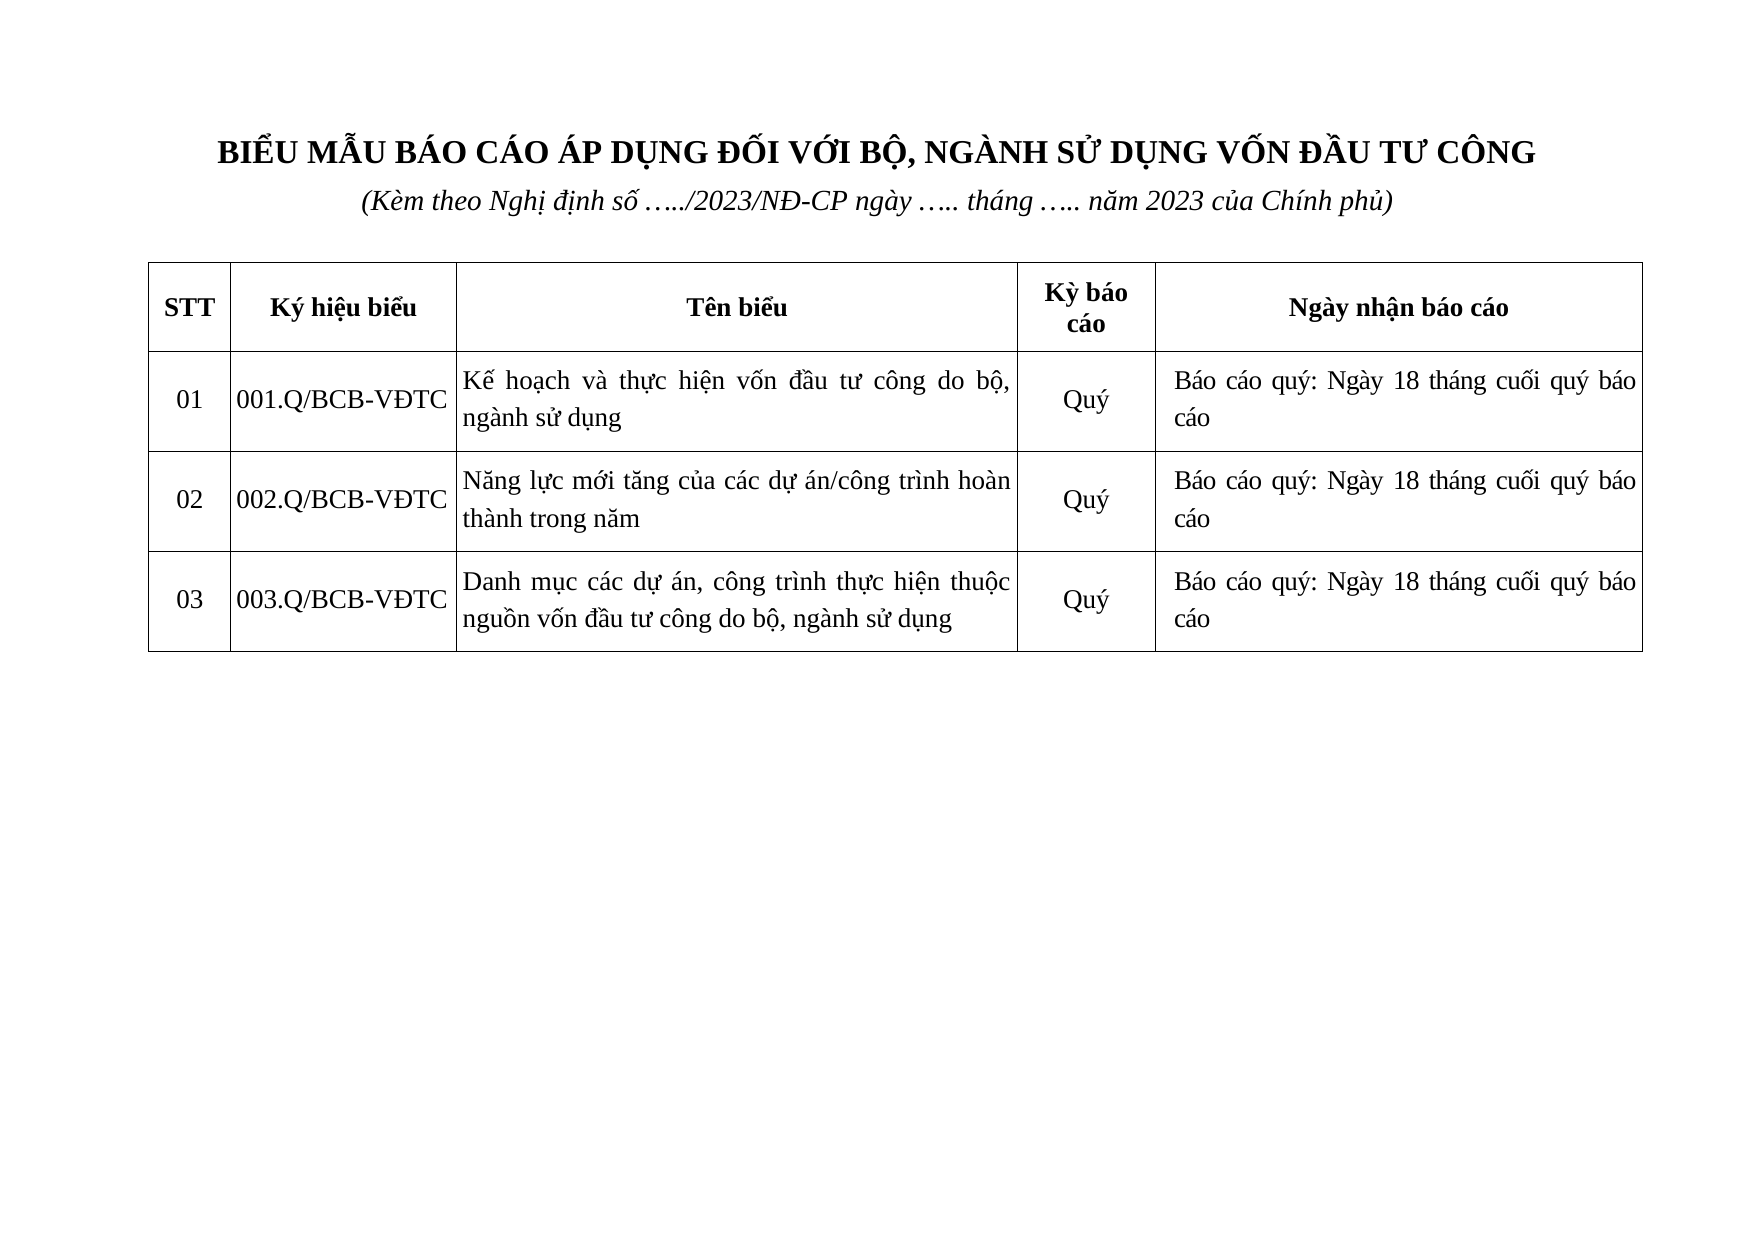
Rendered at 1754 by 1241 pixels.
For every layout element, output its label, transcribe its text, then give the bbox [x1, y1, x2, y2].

table_cell Quý [1018, 452, 1155, 551]
table_cell Quý [1018, 352, 1155, 451]
table_header Ngày nhận báo cáo [1156, 263, 1642, 351]
table_cell Danh mục các dự án, công trình thực hiện thuộc nguồn vốn đầu tư công do bộ, ngành sử dụng [457, 552, 1017, 651]
table_cell Kế hoạch và thực hiện vốn đầu tư công do bộ, ngành sử dụng [457, 352, 1017, 451]
table_header Ký hiệu biểu [231, 263, 456, 351]
table_cell 01 [149, 352, 230, 451]
text (Kèm theo Nghị định số …../2023/NĐ-CP ngày ….. tháng ….. năm 2023 của Chính phủ) [130, 183, 1624, 216]
text BIỂU MẪU BÁO CÁO ÁP DỤNG ĐỐI VỚI BỘ, NGÀNH SỬ DỤNG VỐN ĐẦU TƯ CÔNG [130, 132, 1624, 170]
table_cell 003.Q/BCB-VĐTC [231, 552, 456, 651]
table_cell 002.Q/BCB-VĐTC [231, 452, 456, 551]
table_cell Báo cáo quý: Ngày 18 tháng cuối quý báo cáo [1156, 552, 1642, 651]
table_header STT [149, 263, 230, 351]
table_header Tên biểu [457, 263, 1017, 351]
table_cell 001.Q/BCB-VĐTC [231, 352, 456, 451]
table_cell Năng lực mới tăng của các dự án/công trình hoàn thành trong năm [457, 452, 1017, 551]
table_cell Báo cáo quý: Ngày 18 tháng cuối quý báo cáo [1156, 352, 1642, 451]
table_header Kỳ báo cáo [1018, 263, 1155, 351]
table_cell 03 [149, 552, 230, 651]
table_cell 02 [149, 452, 230, 551]
table_cell Quý [1018, 552, 1155, 651]
table_cell Báo cáo quý: Ngày 18 tháng cuối quý báo cáo [1156, 452, 1642, 551]
